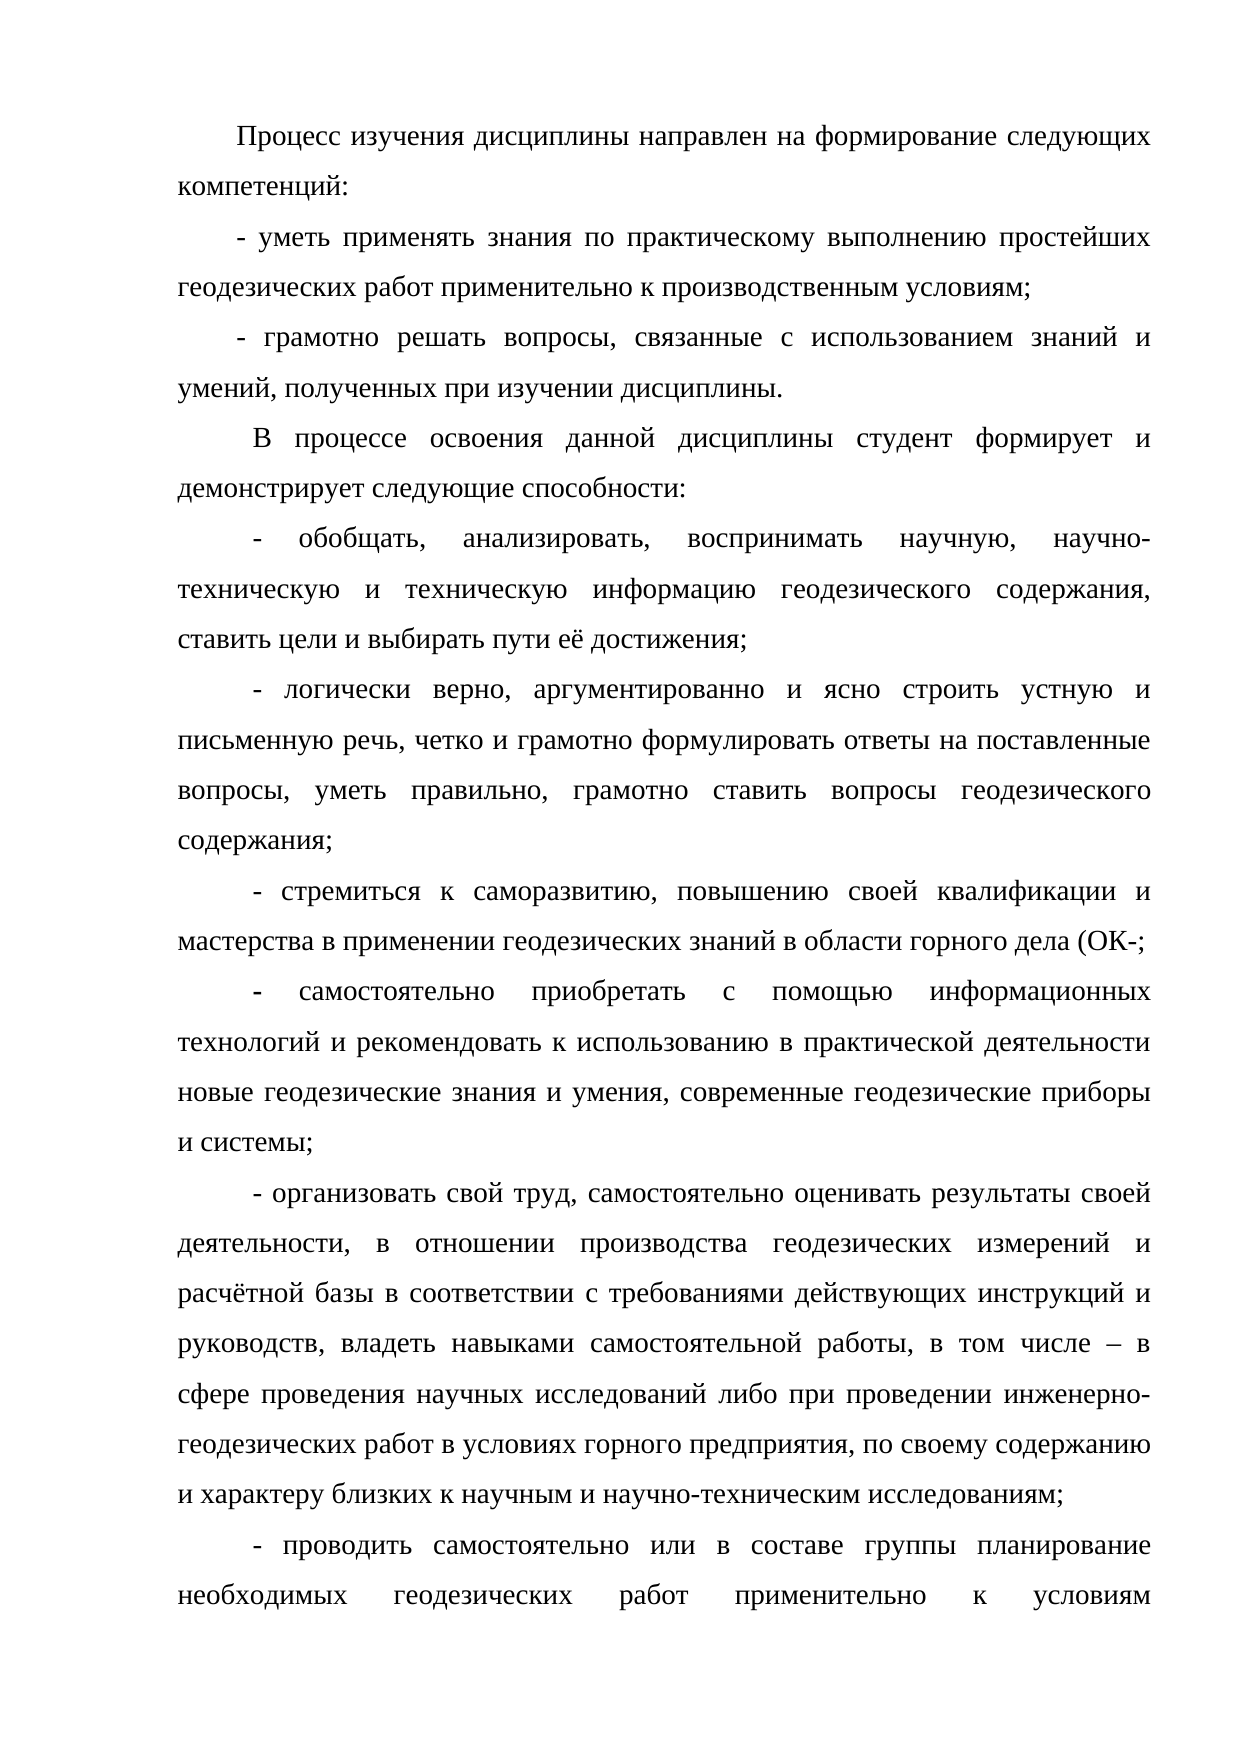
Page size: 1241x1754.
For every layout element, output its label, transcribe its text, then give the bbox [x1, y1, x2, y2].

text - обобщать, анализировать, воспринимать научную, научно-техническую и техническую информацию геодезического содержания, ставить цели и выбирать пути её достижения; [177, 521, 1152, 655]
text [177, 1527, 1152, 1611]
text - логически верно, аргументированно и ясно строить устную и письменную речь, четко и грамотно формулировать ответы на поставленные вопросы, уметь правильно, грамотно ставить вопросы геодезического содержания; [177, 672, 1152, 856]
text - самостоятельно приобретать с помощью информационных технологий и рекомендовать к использованию в практической деятельности новые геодезические знания и умения, современные геодезические приборы и системы; [177, 973, 1152, 1158]
text - организовать свой труд, самостоятельно оценивать результаты своей деятельности, в отношении производства геодезических измерений и расчётной базы в соответствии с требованиями действующих инструкций и руководств, владеть навыками самостоятельной работы, в том числе – в сфере проведения научных исследований либо при проведении инженерно-геодезических работ в условиях горного предприятия, по своему содержанию и характеру близких к научным и научно-техническим исследованиям; [177, 1175, 1152, 1510]
text - уметь применять знания по практическому выполнению простейших геодезических работ применительно к производственным условиям; [177, 219, 1152, 303]
text - стремиться к саморазвитию, повышению своей квалификации и мастерства в применении геодезических знаний в области горного дела (ОК-; [177, 873, 1152, 957]
text Процесс изучения дисциплины направлен на формирование следующих компетенций: [177, 118, 1152, 202]
text - грамотно решать вопросы, связанные с использованием знаний и умений, полученных при изучении дисциплины. [177, 319, 1152, 403]
text В процессе освоения данной дисциплины студент формирует и демонстрирует следующие способности: [177, 420, 1152, 504]
